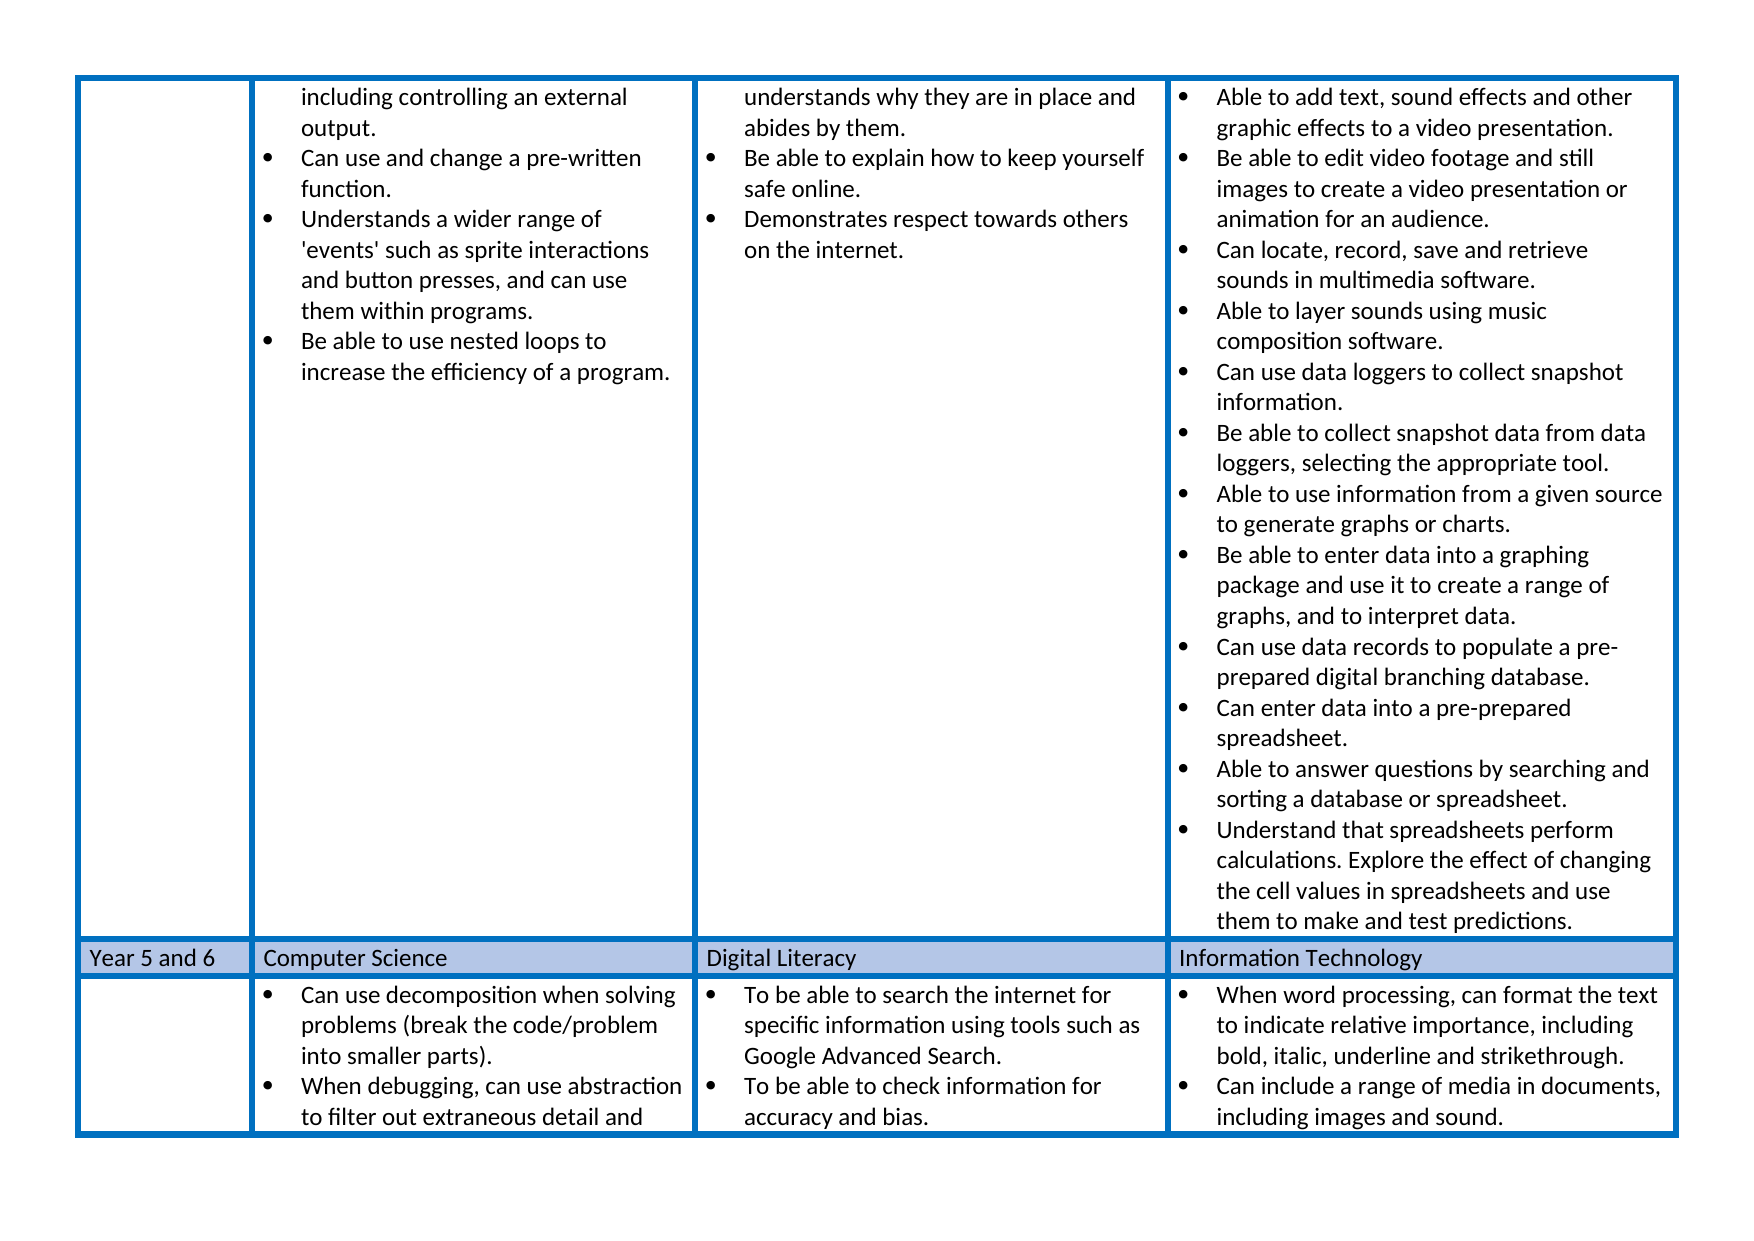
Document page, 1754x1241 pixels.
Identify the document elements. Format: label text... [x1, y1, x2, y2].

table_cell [698, 979, 1165, 1131]
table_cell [255, 81, 692, 936]
table_cell Computer Science [255, 942, 692, 973]
table_cell Information Technology [1171, 942, 1673, 973]
table_cell Digital Literacy [698, 942, 1165, 973]
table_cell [1171, 81, 1673, 936]
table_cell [255, 979, 692, 1131]
table_cell [81, 81, 249, 936]
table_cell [698, 81, 1165, 936]
table_cell Year 5 and 6 [81, 942, 249, 973]
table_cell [1171, 979, 1673, 1131]
table_cell [81, 979, 249, 1131]
